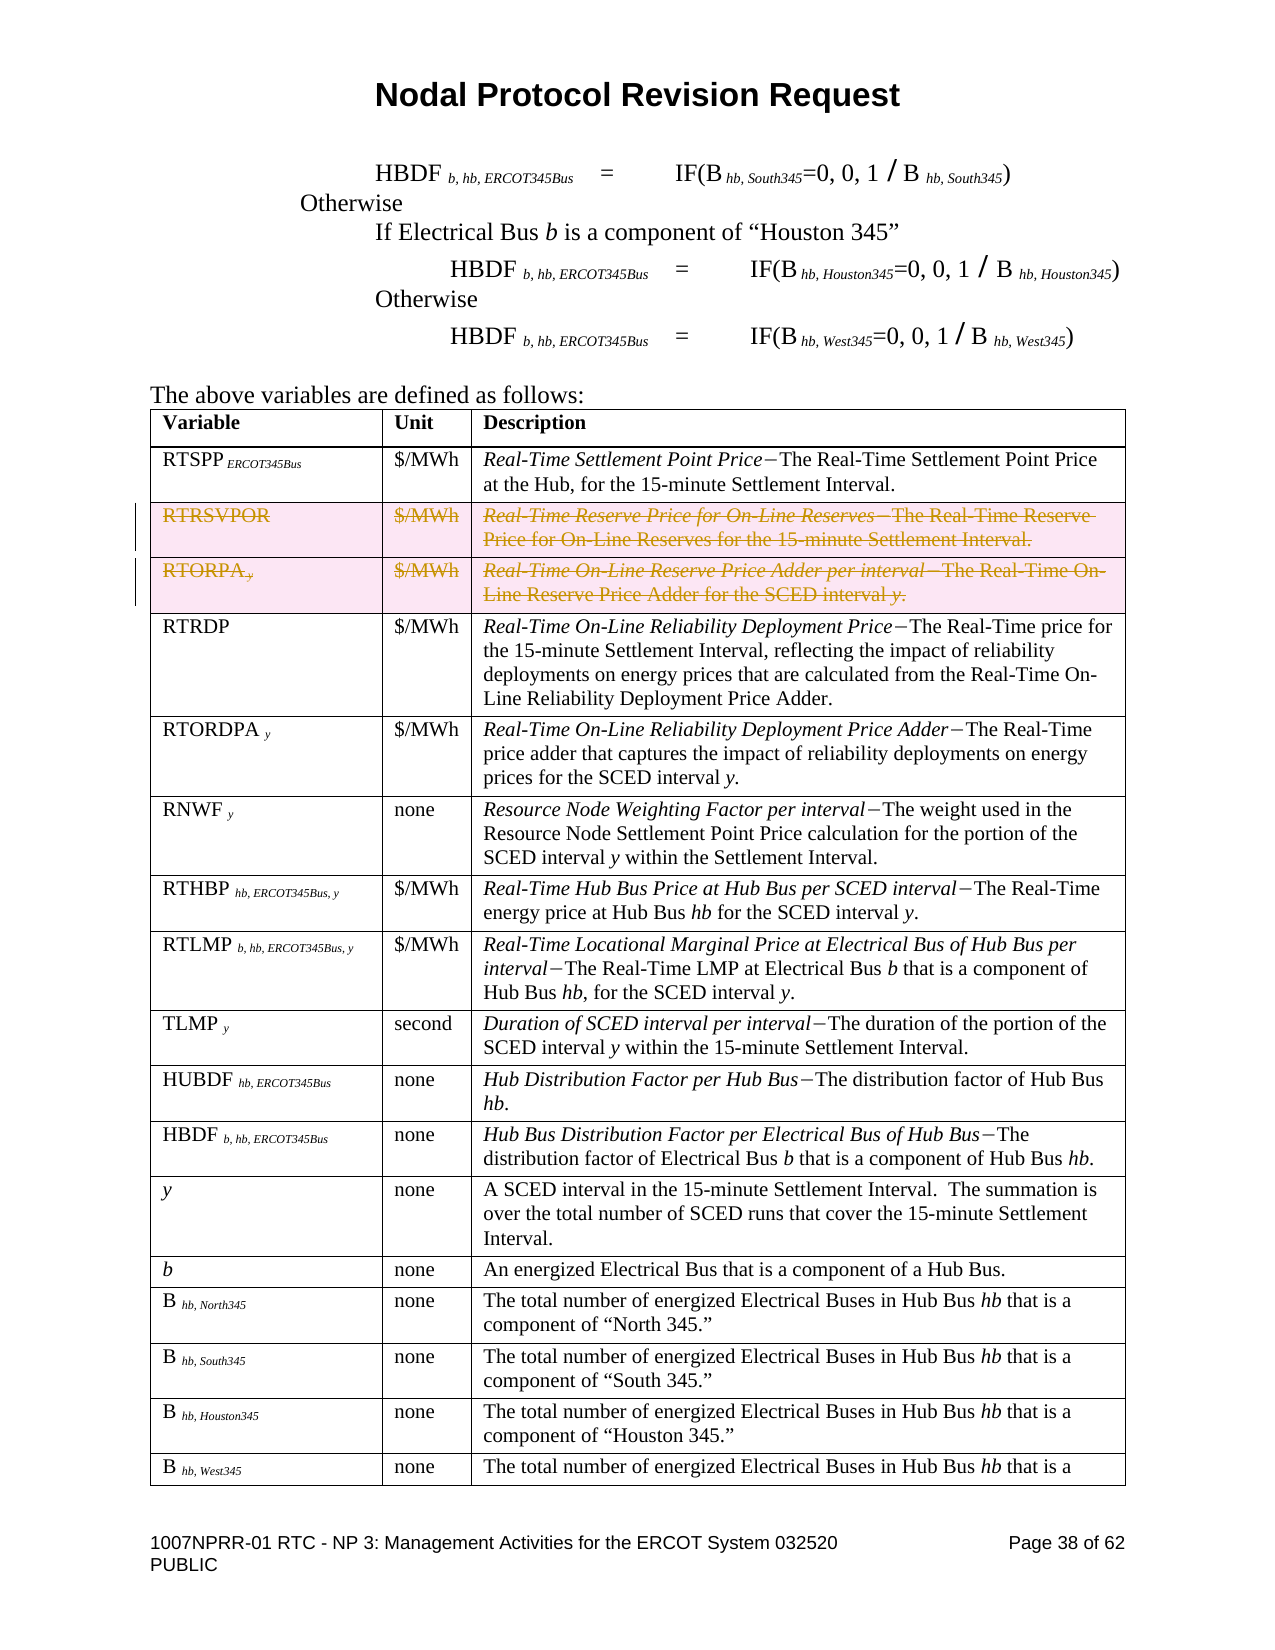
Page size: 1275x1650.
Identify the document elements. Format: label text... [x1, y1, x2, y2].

table_cell Real-Time Hub Bus Price at Hub Bus per SCED intervalThe Real-Time energy price at Hub Bus hb for the SCED interval y. [472, 876, 1125, 931]
table_cell RNWF y [151, 797, 382, 875]
table_cell Duration of SCED interval per intervalThe duration of the portion of the SCED interval y within the 15-minute Settlement Interval. [472, 1011, 1125, 1065]
table_cell A SCED interval in the 15-minute Settlement Interval. The summation is over the total number of SCED runs that cover the 15-minute Settlement Interval. [472, 1177, 1125, 1256]
table_cell The total number of energized Electrical Buses in Hub Bus hb that is a component of “South 345.” [472, 1344, 1125, 1398]
table_cell Real-Time On-Line Reliability Deployment PriceThe Real-Time price for the 15-minute Settlement Interval, reflecting the impact of reliability deployments on energy prices that are calculated from the Real-Time On-Line Reliability Deployment Price Adder. [472, 614, 1125, 716]
table_cell y [151, 1177, 382, 1256]
table_cell The total number of energized Electrical Buses in Hub Bus hb that is a component of “Houston 345.” [472, 1399, 1125, 1453]
table_cell none [383, 1454, 471, 1485]
table_cell HUBDF hb, ERCOT345Bus [151, 1066, 382, 1121]
table_cell The total number of energized Electrical Buses in Hub Bus hb that is a component of “North 345.” [472, 1288, 1125, 1342]
table_header Variable [151, 410, 382, 446]
table_cell none [383, 1399, 471, 1453]
text If Electrical Bus b is a component of “Houston 345” [150, 217, 1125, 246]
text HBDF b, hb, ERCOT345Bus = IF(B hb, South345=0, 0, 1 / B hb, South345) [150, 150, 1125, 188]
table_cell $/MWh [383, 876, 471, 931]
table_cell none [383, 1288, 471, 1342]
text HBDF b, hb, ERCOT345Bus = IF(B hb, West345=0, 0, 1 / B hb, West345) [150, 313, 1125, 351]
table_cell none [383, 1122, 471, 1176]
table_cell RTRDP [151, 614, 382, 716]
table_cell TLMP y [151, 1011, 382, 1065]
text HBDF b, hb, ERCOT345Bus = IF(B hb, Houston345=0, 0, 1 / B hb, Houston345) [150, 246, 1125, 284]
table_cell RTORDPA y [151, 717, 382, 796]
table_cell b [151, 1257, 382, 1287]
table_cell RTSPP ERCOT345Bus [151, 448, 382, 502]
table_cell RTLMP b, hb, ERCOT345Bus, y [151, 932, 382, 1010]
table_cell Resource Node Weighting Factor per intervalThe weight used in the Resource Node Settlement Point Price calculation for the portion of the SCED interval y within the Settlement Interval. [472, 797, 1125, 875]
table_header Description [472, 410, 1125, 446]
table_cell An energized Electrical Bus that is a component of a Hub Bus. [472, 1257, 1125, 1287]
table_cell Real-Time Settlement Point PriceThe Real-Time Settlement Point Price at the Hub, for the 15-minute Settlement Interval. [472, 448, 1125, 502]
table_cell Real-Time Locational Marginal Price at Electrical Bus of Hub Bus per intervalThe Real-Time LMP at Electrical Bus b that is a component of Hub Bus hb, for the SCED interval y. [472, 932, 1125, 1010]
table_cell HBDF b, hb, ERCOT345Bus [151, 1122, 382, 1176]
table_cell RTHBP hb, ERCOT345Bus, y [151, 876, 382, 931]
table_cell none [383, 1257, 471, 1287]
table_cell B hb, Houston345 [151, 1399, 382, 1453]
table_cell B hb, North345 [151, 1288, 382, 1342]
table_cell Real-Time On-Line Reliability Deployment Price AdderThe Real-Time price adder that captures the impact of reliability deployments on energy prices for the SCED interval y. [472, 717, 1125, 796]
table_cell none [383, 1177, 471, 1256]
text The above variables are defined as follows: [150, 380, 1125, 409]
table_cell $/MWh [383, 932, 471, 1010]
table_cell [472, 1454, 1125, 1485]
table_cell none [383, 797, 471, 875]
table_cell second [383, 1011, 471, 1065]
table_header Unit [383, 410, 471, 446]
table_cell Hub Distribution Factor per Hub BusThe distribution factor of Hub Bus hb. [472, 1066, 1125, 1121]
table_cell $/MWh [383, 717, 471, 796]
text Otherwise [300, 284, 1125, 313]
table_cell $/MWh [383, 614, 471, 716]
table_cell none [383, 1344, 471, 1398]
table_cell $/MWh [383, 448, 471, 502]
table_cell B hb, South345 [151, 1344, 382, 1398]
table_cell Hub Bus Distribution Factor per Electrical Bus of Hub BusThe distribution factor of Electrical Bus b that is a component of Hub Bus hb. [472, 1122, 1125, 1176]
text Otherwise [225, 188, 1125, 217]
table_cell none [383, 1066, 471, 1121]
table_cell B hb, West345 [151, 1454, 382, 1485]
